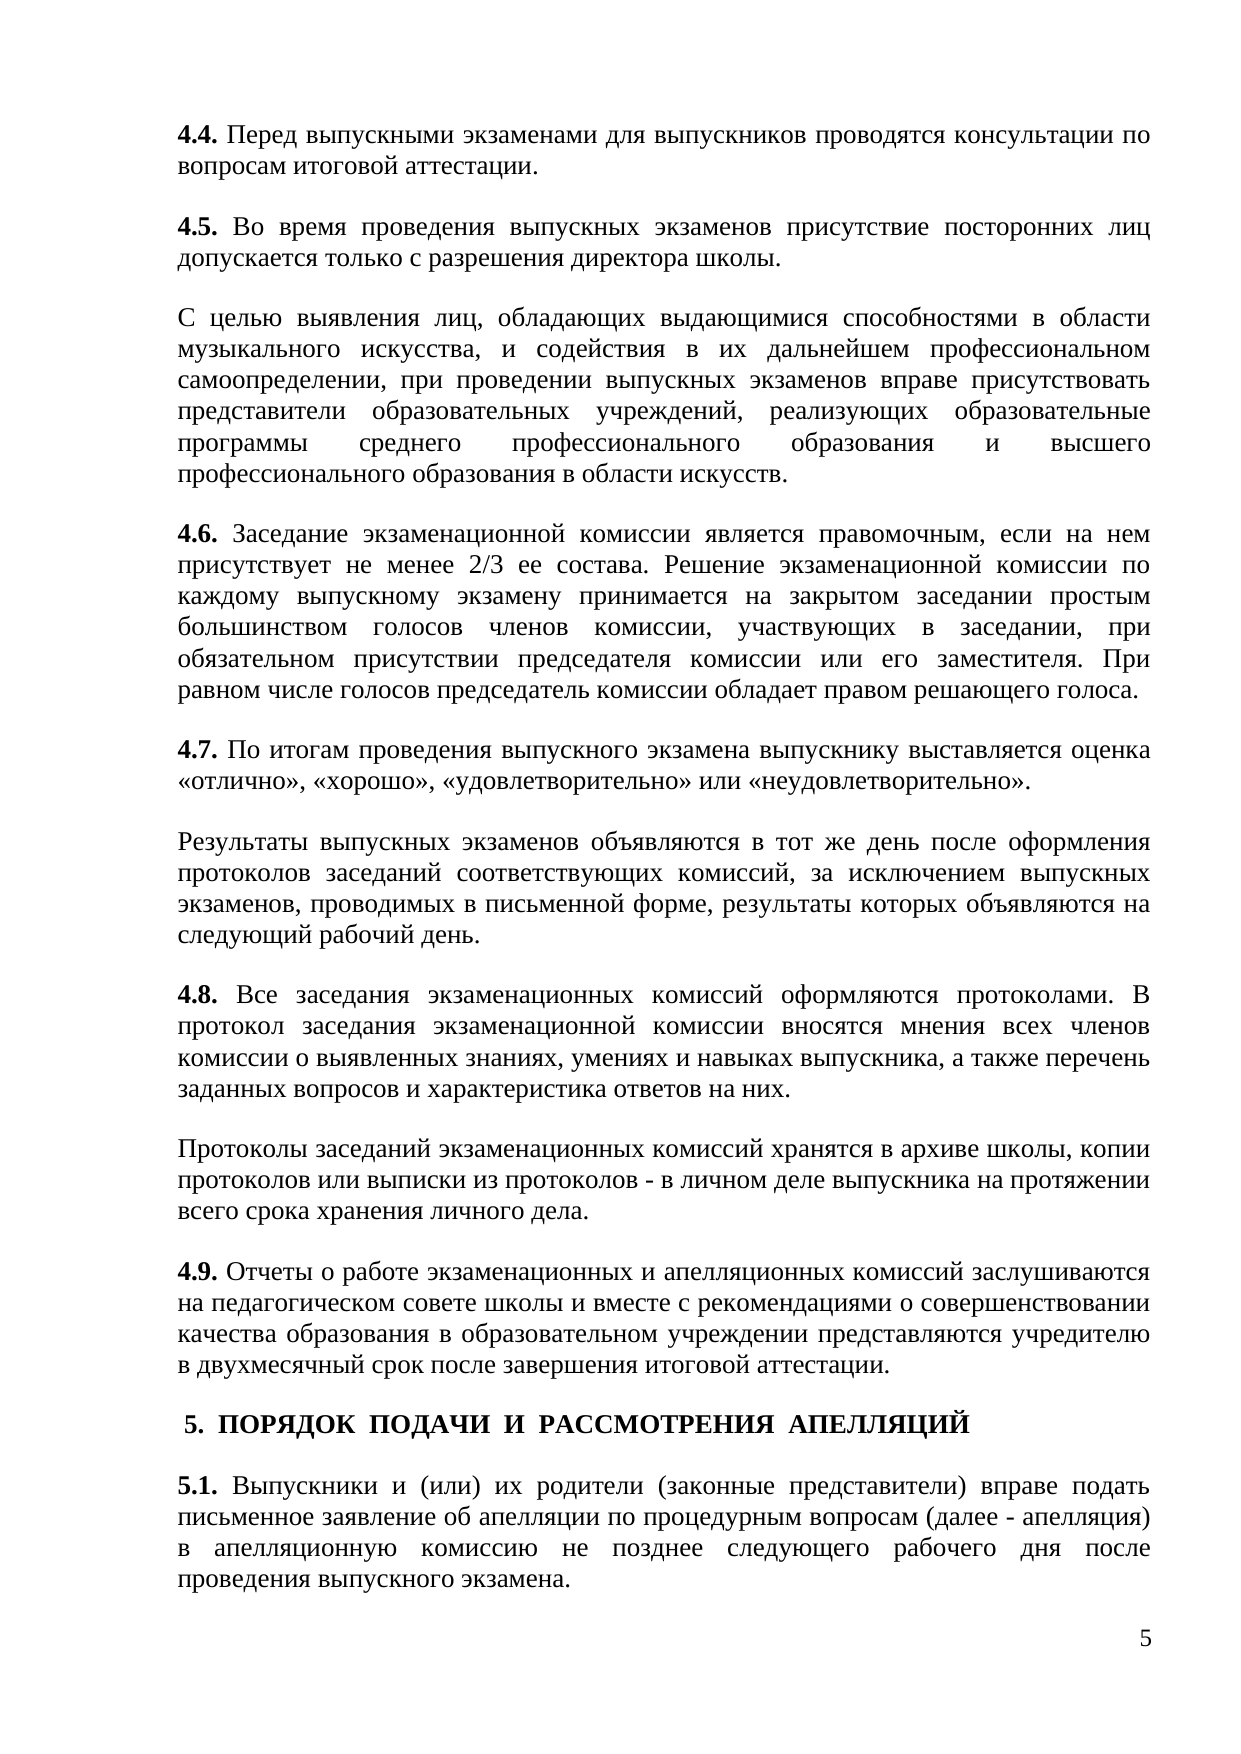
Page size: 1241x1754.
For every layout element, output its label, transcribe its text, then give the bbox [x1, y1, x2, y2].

text 4.7. По итогам проведения выпускного экзамена выпускнику выставляется оценка «отлично», «хорошо», «удовлетворительно» или «неудовлетворительно». [177, 733, 1152, 795]
text 4.4. Перед выпускными экзаменами для выпускников проводятся консультации по вопросам итоговой аттестации. [177, 118, 1152, 180]
text 4.5. Во время проведения выпускных экзаменов присутствие посторонних лиц допускается только с разрешения директора школы. [177, 209, 1152, 272]
text 4.8. Все заседания экзаменационных комиссий оформляются протоколами. В протокол заседания экзаменационной комиссии вносятся мнения всех членов комиссии о выявленных знаниях, умениях и навыках выпускника, а также перечень заданных вопросов и характеристика ответов на них. [177, 978, 1152, 1103]
text 4.9. Отчеты о работе экзаменационных и апелляционных комиссий заслушиваются на педагогическом совете школы и вместе с рекомендациями о совершенствовании качества образования в образовательном учреждении представляются учредителю в двухмесячный срок после завершения итоговой аттестации. [177, 1255, 1152, 1379]
text 5.1. Выпускники и (или) их родители (законные представители) вправе подать письменное заявление об апелляции по процедурным вопросам (далее - апелляция) в апелляционную комиссию не позднее следующего рабочего дня после проведения выпускного экзамена. [177, 1469, 1152, 1593]
text 5. ПОРЯДОК ПОДАЧИ И РАССМОТРЕНИЯ АПЕЛЛЯЦИЙ [177, 1408, 1152, 1439]
text Результаты выпускных экзаменов объявляются в тот же день после оформления протоколов заседаний соответствующих комиссий, за исключением выпускных экзаменов, проводимых в письменной форме, результаты которых объявляются на следующий рабочий день. [177, 824, 1152, 949]
text С целью выявления лиц, обладающих выдающимися способностями в области музыкального искусства, и содействия в их дальнейшем профессиональном самоопределении, при проведении выпускных экзаменов вправе присутствовать представители образовательных учреждений, реализующих образовательные программы среднего профессионального образования и высшего профессионального образования в области искусств. [177, 301, 1152, 488]
text 4.6. Заседание экзаменационной комиссии является правомочным, если на нем присутствует не менее 2/3 ее состава. Решение экзаменационной комиссии по каждому выпускному экзамену принимается на закрытом заседании простым большинством голосов членов комиссии, участвующих в заседании, при обязательном присутствии председателя комиссии или его заместителя. При равном числе голосов председатель комиссии обладает правом решающего голоса. [177, 517, 1152, 704]
text Протоколы заседаний экзаменационных комиссий хранятся в архиве школы, копии протоколов или выписки из протоколов - в личном деле выпускника на протяжении всего срока хранения личного дела. [177, 1132, 1152, 1226]
